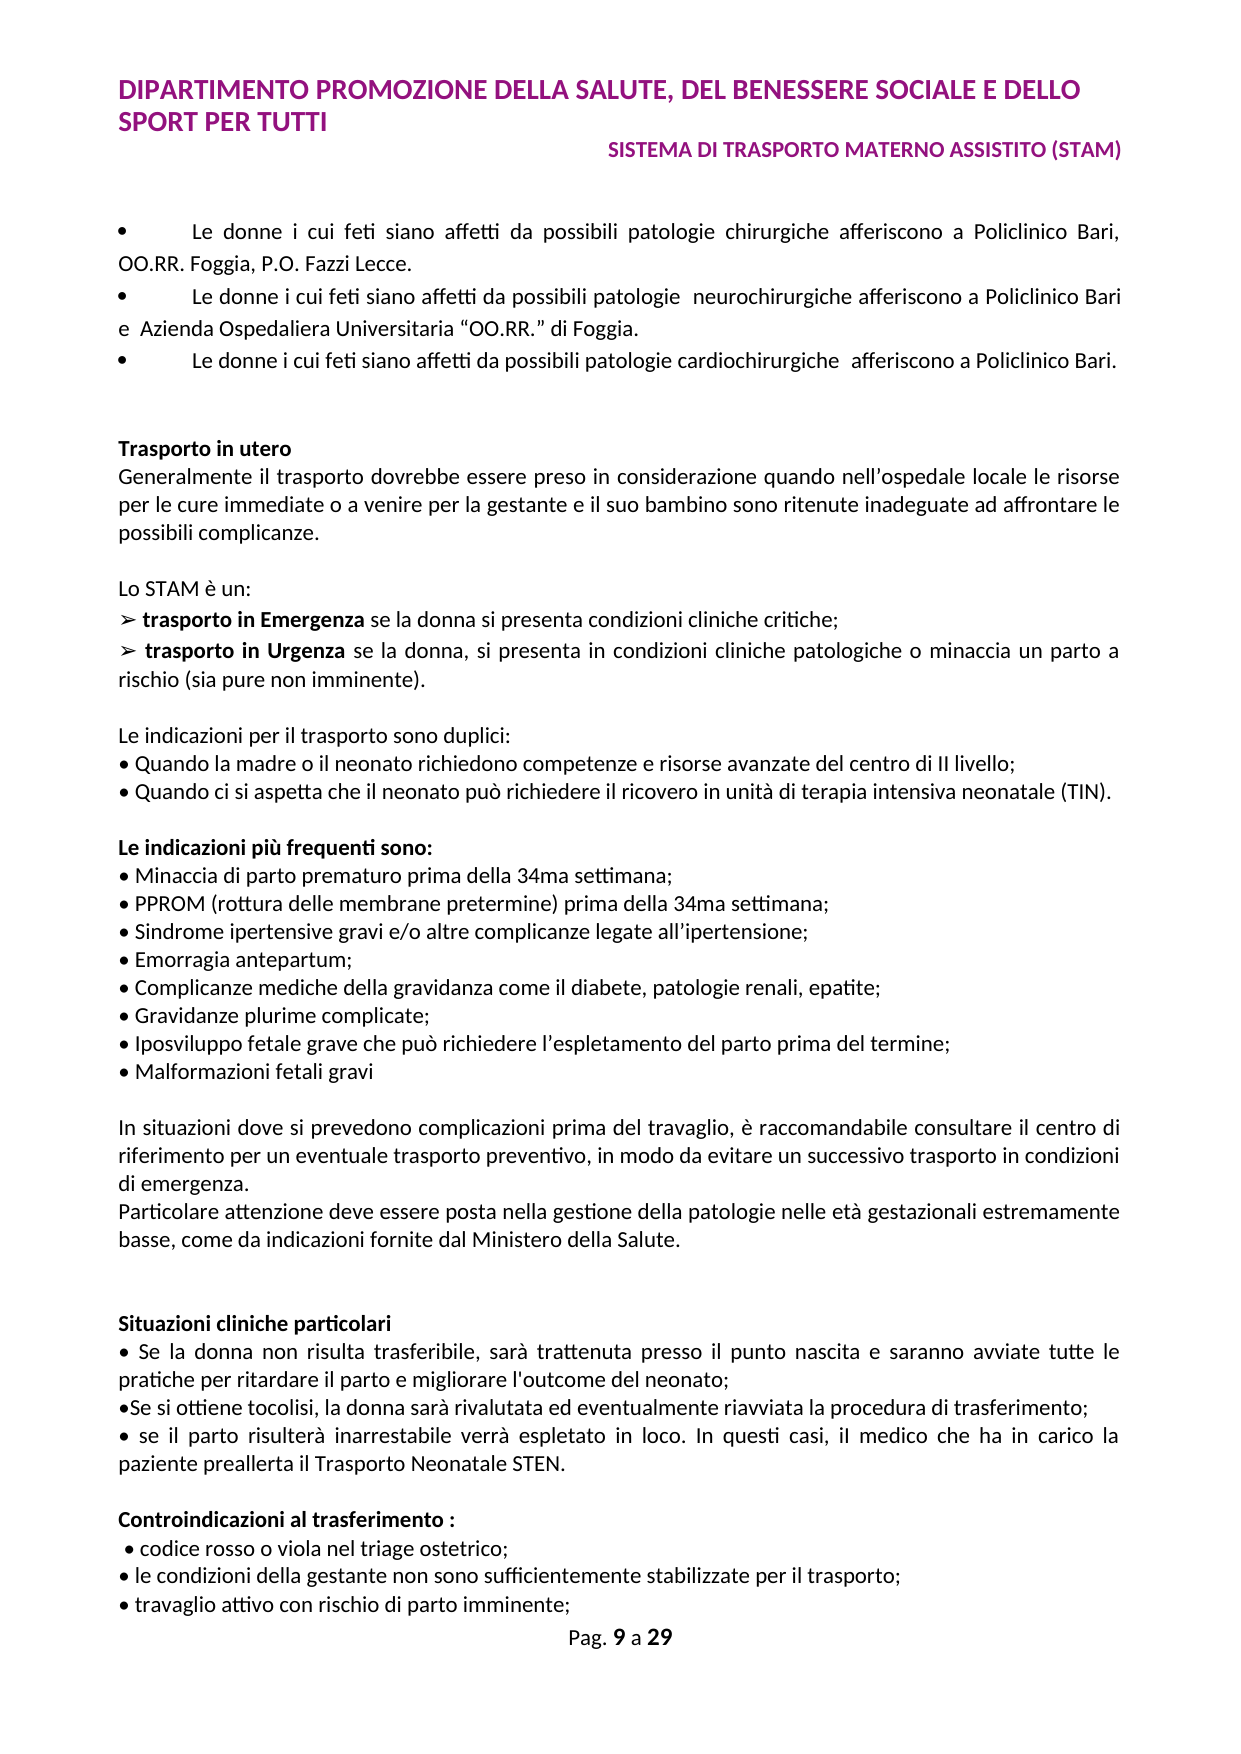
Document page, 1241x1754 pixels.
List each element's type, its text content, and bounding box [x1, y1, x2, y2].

text Trasporto in utero [118, 434, 1122, 462]
text Controindicazioni al trasferimento : [118, 1506, 1122, 1534]
text • Emorragia antepartum; [118, 945, 1122, 973]
text Le indicazioni più frequenti sono: [118, 833, 1122, 861]
text • Gravidanze plurime complicate; [118, 1001, 1122, 1029]
text • Malformazioni fetali gravi [118, 1057, 1122, 1085]
text • se il parto risulterà inarrestabile verrà espletato in loco. In questi casi, iI medico che ha in carico la paziente preallerta il Trasporto Neonatale STEN. [118, 1422, 1122, 1478]
text Lo STAM è un: [118, 574, 1122, 602]
list Le donne i cui feti siano affetti da possibili patologie neurochirurgiche afferiscono a Policlinico Bari e Azienda Ospedaliera Universitaria “OO.RR.” di Foggia. [118, 282, 1122, 342]
text • le condizioni della gestante non sono sufficientemente stabilizzate per il trasporto; [118, 1562, 1122, 1590]
text • Complicanze mediche della gravidanza come il diabete, patologie renali, epatite; [118, 973, 1122, 1001]
text Situazioni cliniche particolari [118, 1309, 1122, 1337]
text • travaglio attivo con rischio di parto imminente; [118, 1590, 1122, 1618]
text ➢ trasporto in Emergenza se la donna si presenta condizioni cliniche critiche; [118, 602, 1122, 634]
text Generalmente il trasporto dovrebbe essere preso in considerazione quando nell’ospedale locale le risorse per le cure immediate o a venire per la gestante e il suo bambino sono ritenute inadeguate ad affrontare le possibili complicanze. [118, 462, 1122, 546]
text • codice rosso o viola nel triage ostetrico; [118, 1534, 1122, 1562]
text •Se si ottiene tocolisi, la donna sarà rivalutata ed eventualmente riavviata la procedura di trasferimento; [118, 1393, 1122, 1422]
text • Quando ci si aspetta che il neonato può richiedere il ricovero in unità di terapia intensiva neonatale (TIN). [118, 777, 1122, 805]
text Particolare attenzione deve essere posta nella gestione della patologie nelle età gestazionali estremamente basse, come da indicazioni fornite dal Ministero della Salute. [118, 1197, 1122, 1253]
text In situazioni dove si prevedono complicazioni prima del travaglio, è raccomandabile consultare il centro di riferimento per un eventuale trasporto preventivo, in modo da evitare un successivo trasporto in condizioni di emergenza. [118, 1113, 1122, 1197]
text • PPROM (rottura delle membrane pretermine) prima della 34ma settimana; [118, 889, 1122, 917]
list Le donne i cui feti siano affetti da possibili patologie chirurgiche afferiscono a Policlinico Bari, OO.RR. Foggia, P.O. Fazzi Lecce. [118, 217, 1122, 278]
text ➢ trasporto in Urgenza se la donna, si presenta in condizioni cliniche patologiche o minaccia un parto a rischio (sia pure non imminente). [118, 634, 1122, 693]
text • Iposviluppo fetale grave che può richiedere l’espletamento del parto prima del termine; [118, 1029, 1122, 1057]
text • Se la donna non risulta trasferibile, sarà trattenuta presso il punto nascita e saranno avviate tutte le pratiche per ritardare il parto e migliorare l'outcome del neonato; [118, 1337, 1122, 1393]
text Le indicazioni per il trasporto sono duplici: [118, 721, 1122, 749]
list Le donne i cui feti siano affetti da possibili patologie cardiochirurgiche afferiscono a Policlinico Bari. [118, 346, 1122, 374]
text • Sindrome ipertensive gravi e/o altre complicanze legate all’ipertensione; [118, 917, 1122, 945]
text • Quando la madre o il neonato richiedono competenze e risorse avanzate del centro di II livello; [118, 749, 1122, 777]
text • Minaccia di parto prematuro prima della 34ma settimana; [118, 861, 1122, 889]
